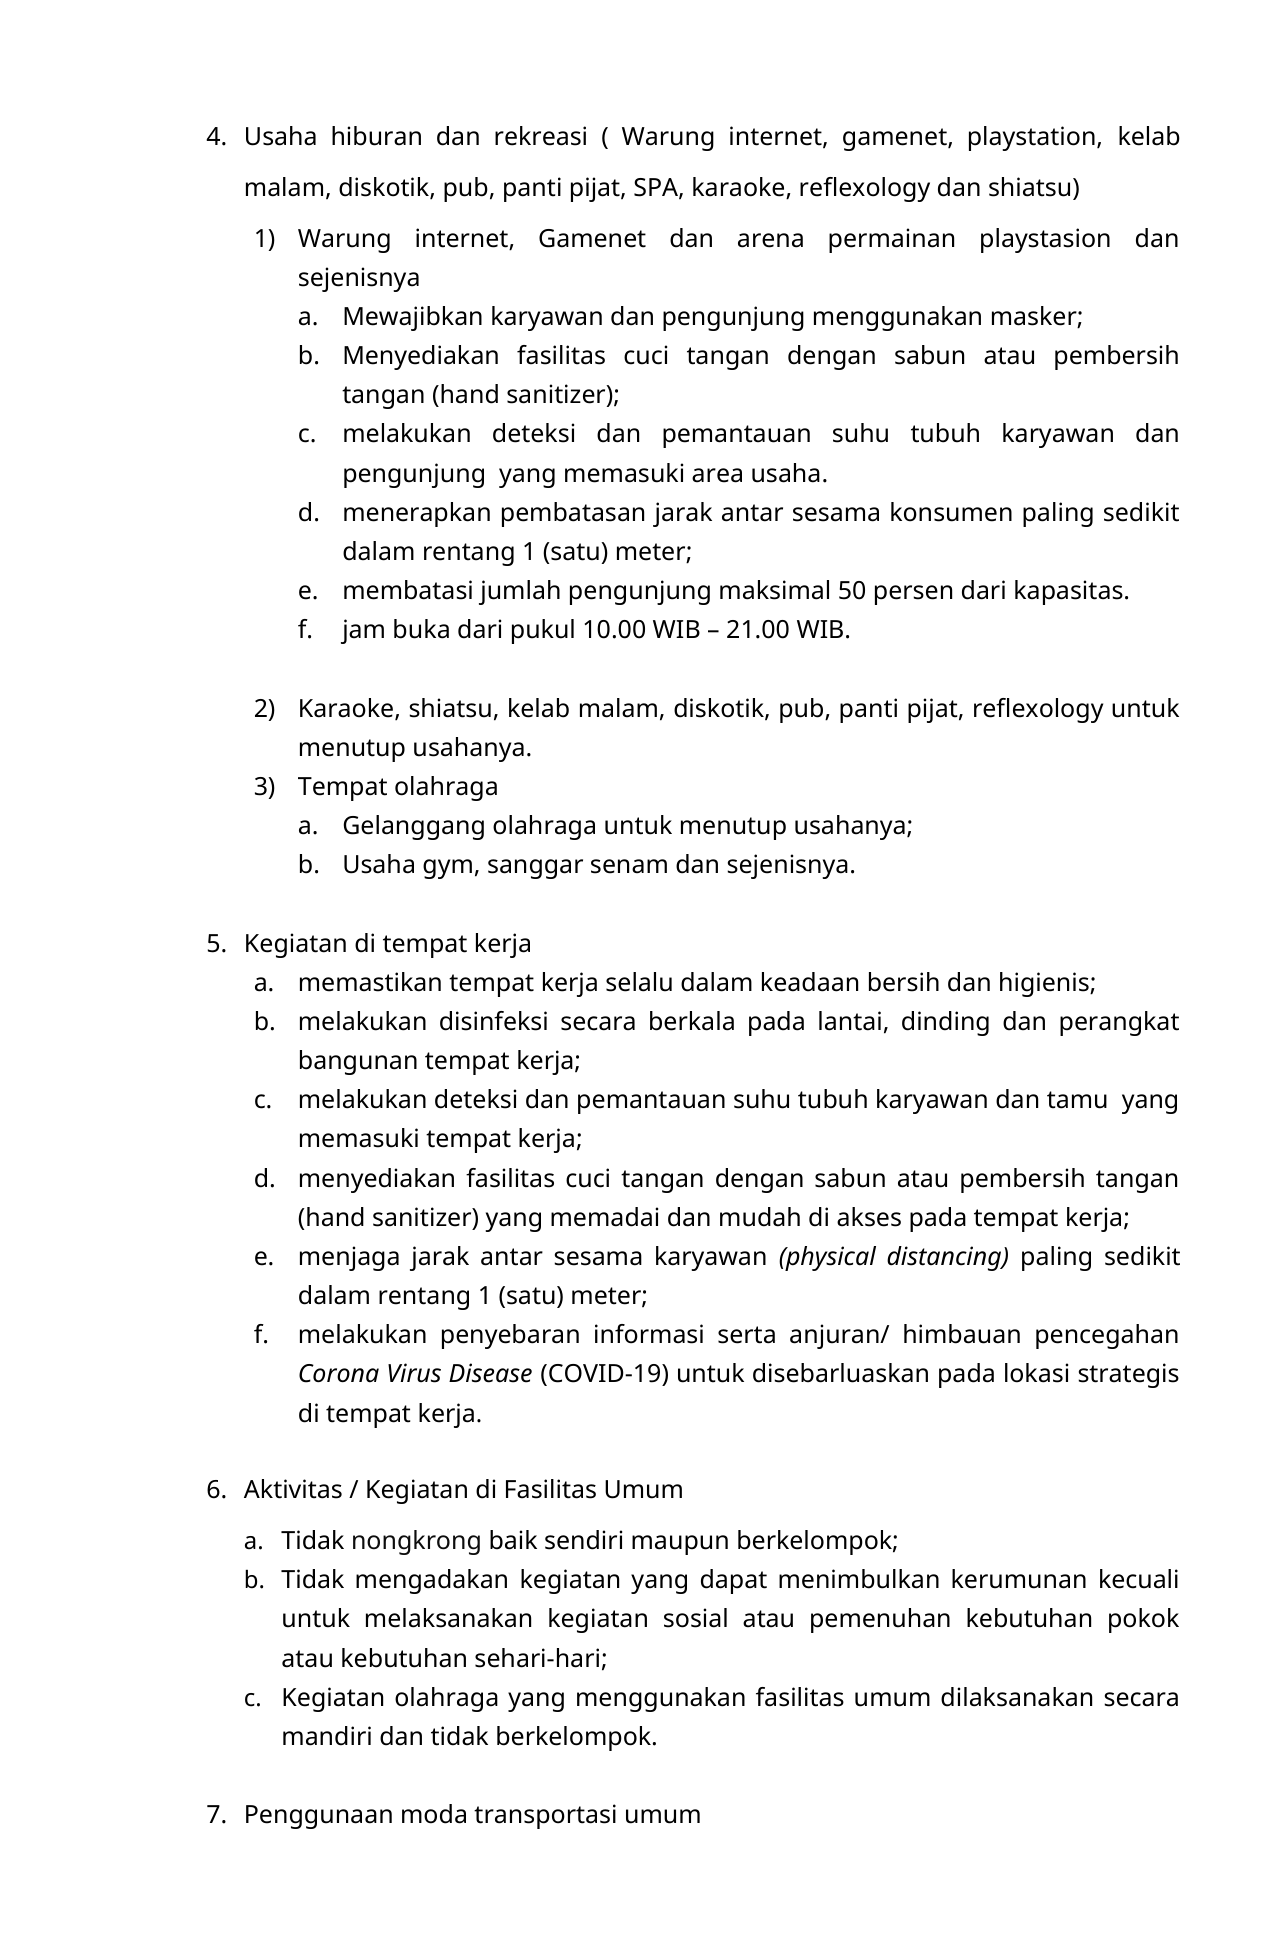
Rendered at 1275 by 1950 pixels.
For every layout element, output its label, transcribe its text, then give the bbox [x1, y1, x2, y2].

list Karaoke, shiatsu, kelab malam, diskotik, pub, panti pijat, reflexology untuk menutup usahanya. [253, 690, 1181, 763]
list Tidak mengadakan kegiatan yang dapat menimbulkan kerumunan kecuali untuk melaksanakan kegiatan sosial atau pemenuhan kebutuhan pokok atau kebutuhan sehari-hari; [244, 1562, 1181, 1674]
list melakukan deteksi dan pemantauan suhu tubuh karyawan dan pengunjung yang memasuki area usaha. [298, 416, 1181, 489]
list Gelanggang olahraga untuk menutup usahanya; [298, 808, 1181, 842]
list melakukan deteksi dan pemantauan suhu tubuh karyawan dan tamu yang memasuki tempat kerja; [253, 1082, 1181, 1155]
list Usaha gym, sanggar senam dan sejenisnya. [298, 847, 1181, 881]
list Mewajibkan karyawan dan pengunjung menggunakan masker; [298, 298, 1181, 333]
list Kegiatan olahraga yang menggunakan fasilitas umum dilaksanakan secara mandiri dan tidak berkelompok. [244, 1679, 1181, 1753]
list jam buka dari pukul 10.00 WIB – 21.00 WIB. [298, 612, 1181, 646]
list Kegiatan di tempat kerja [206, 925, 1181, 959]
list membatasi jumlah pengunjung maksimal 50 persen dari kapasitas. [298, 573, 1181, 607]
list Tidak nongkrong baik sendiri maupun berkelompok; [244, 1523, 1181, 1557]
list menerapkan pembatasan jarak antar sesama konsumen paling sedikit dalam rentang 1 (satu) meter; [298, 494, 1181, 568]
list Usaha hiburan dan rekreasi ( Warung internet, gamenet, playstation, kelab malam, diskotik, pub, panti pijat, SPA, karaoke, reflexology dan shiatsu) [206, 118, 1181, 203]
list menyediakan fasilitas cuci tangan dengan sabun atau pembersih tangan (hand sanitizer) yang memadai dan mudah di akses pada tempat kerja; [253, 1160, 1181, 1233]
list menjaga jarak antar sesama karyawan (physical distancing) paling sedikit dalam rentang 1 (satu) meter; [253, 1238, 1181, 1312]
list Penggunaan moda transportasi umum [206, 1797, 1181, 1831]
list melakukan penyebaran informasi serta anjuran/ himbauan pencegahan Corona Virus Disease (COVID-19) untuk disebarluaskan pada lokasi strategis di tempat kerja. [253, 1317, 1181, 1429]
list memastikan tempat kerja selalu dalam keadaan bersih dan higienis; [253, 964, 1181, 998]
list melakukan disinfeksi secara berkala pada lantai, dinding dan perangkat bangunan tempat kerja; [253, 1003, 1181, 1077]
list Tempat olahraga [253, 768, 1181, 803]
list Aktivitas / Kegiatan di Fasilitas Umum [206, 1472, 1181, 1506]
list Menyediakan fasilitas cuci tangan dengan sabun atau pembersih tangan (hand sanitizer); [298, 338, 1181, 411]
list Warung internet, Gamenet dan arena permainan playstasion dan sejenisnya [253, 220, 1181, 293]
